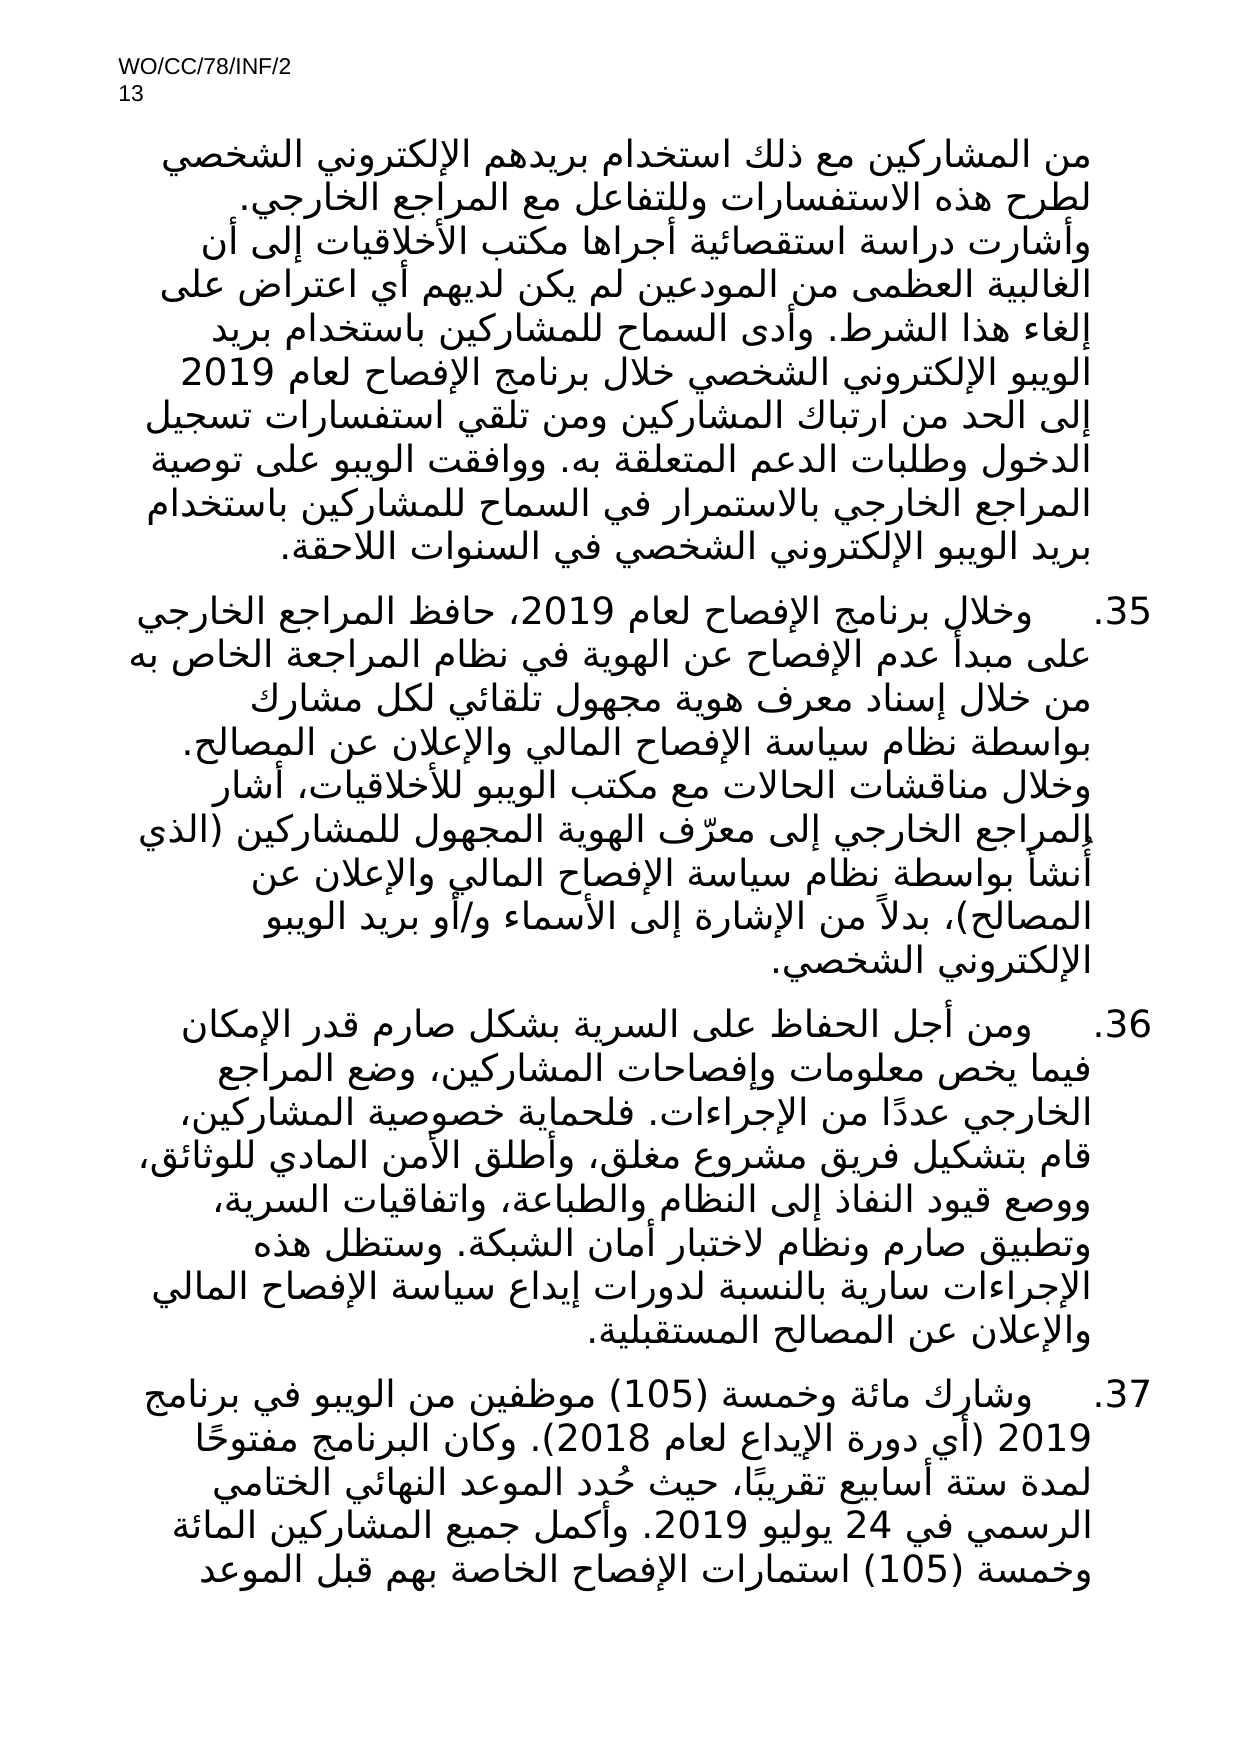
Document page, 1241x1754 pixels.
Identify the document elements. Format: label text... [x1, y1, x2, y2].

text ومن أجل الحفاظ على السرية بشكل صارم قدر الإمكان فيما يخص معلومات وإفصاحات المشاركين، وضع المراجع الخارجي عددًا من الإجراءات. فلحماية خصوصية المشاركين، قام بتشكيل فريق مشروع مغلق، وأطلق الأمن المادي للوثائق، ووصع قيود النفاذ إلى النظام والطباعة، واتفاقيات السرية، وتطبيق صارم ونظام لاختبار أمان الشبكة. وستظل هذه الإجراءات سارية بالنسبة لدورات إيداع سياسة الإفصاح المالي والإعلان عن المصالح المستقبلية. [118, 1003, 1092, 1352]
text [118, 1373, 1092, 1591]
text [118, 132, 1092, 569]
text وخلال برنامج الإفصاح لعام 2019، حافظ المراجع الخارجي على مبدأ عدم الإفصاح عن الهوية في نظام المراجعة الخاص به من خلال إسناد معرف هوية مجهول تلقائي لكل مشارك بواسطة نظام سياسة الإفصاح المالي والإعلان عن المصالح. وخلال مناقشات الحالات مع مكتب الويبو للأخلاقيات، أشار المراجع الخارجي إلى معرّف الهوية المجهول للمشاركين (الذي أُنشأ بواسطة نظام سياسة الإفصاح المالي والإعلان عن المصالح)، بدلاً من الإشارة إلى الأسماء و/أو بريد الويبو الإلكتروني الشخصي. [118, 589, 1092, 982]
